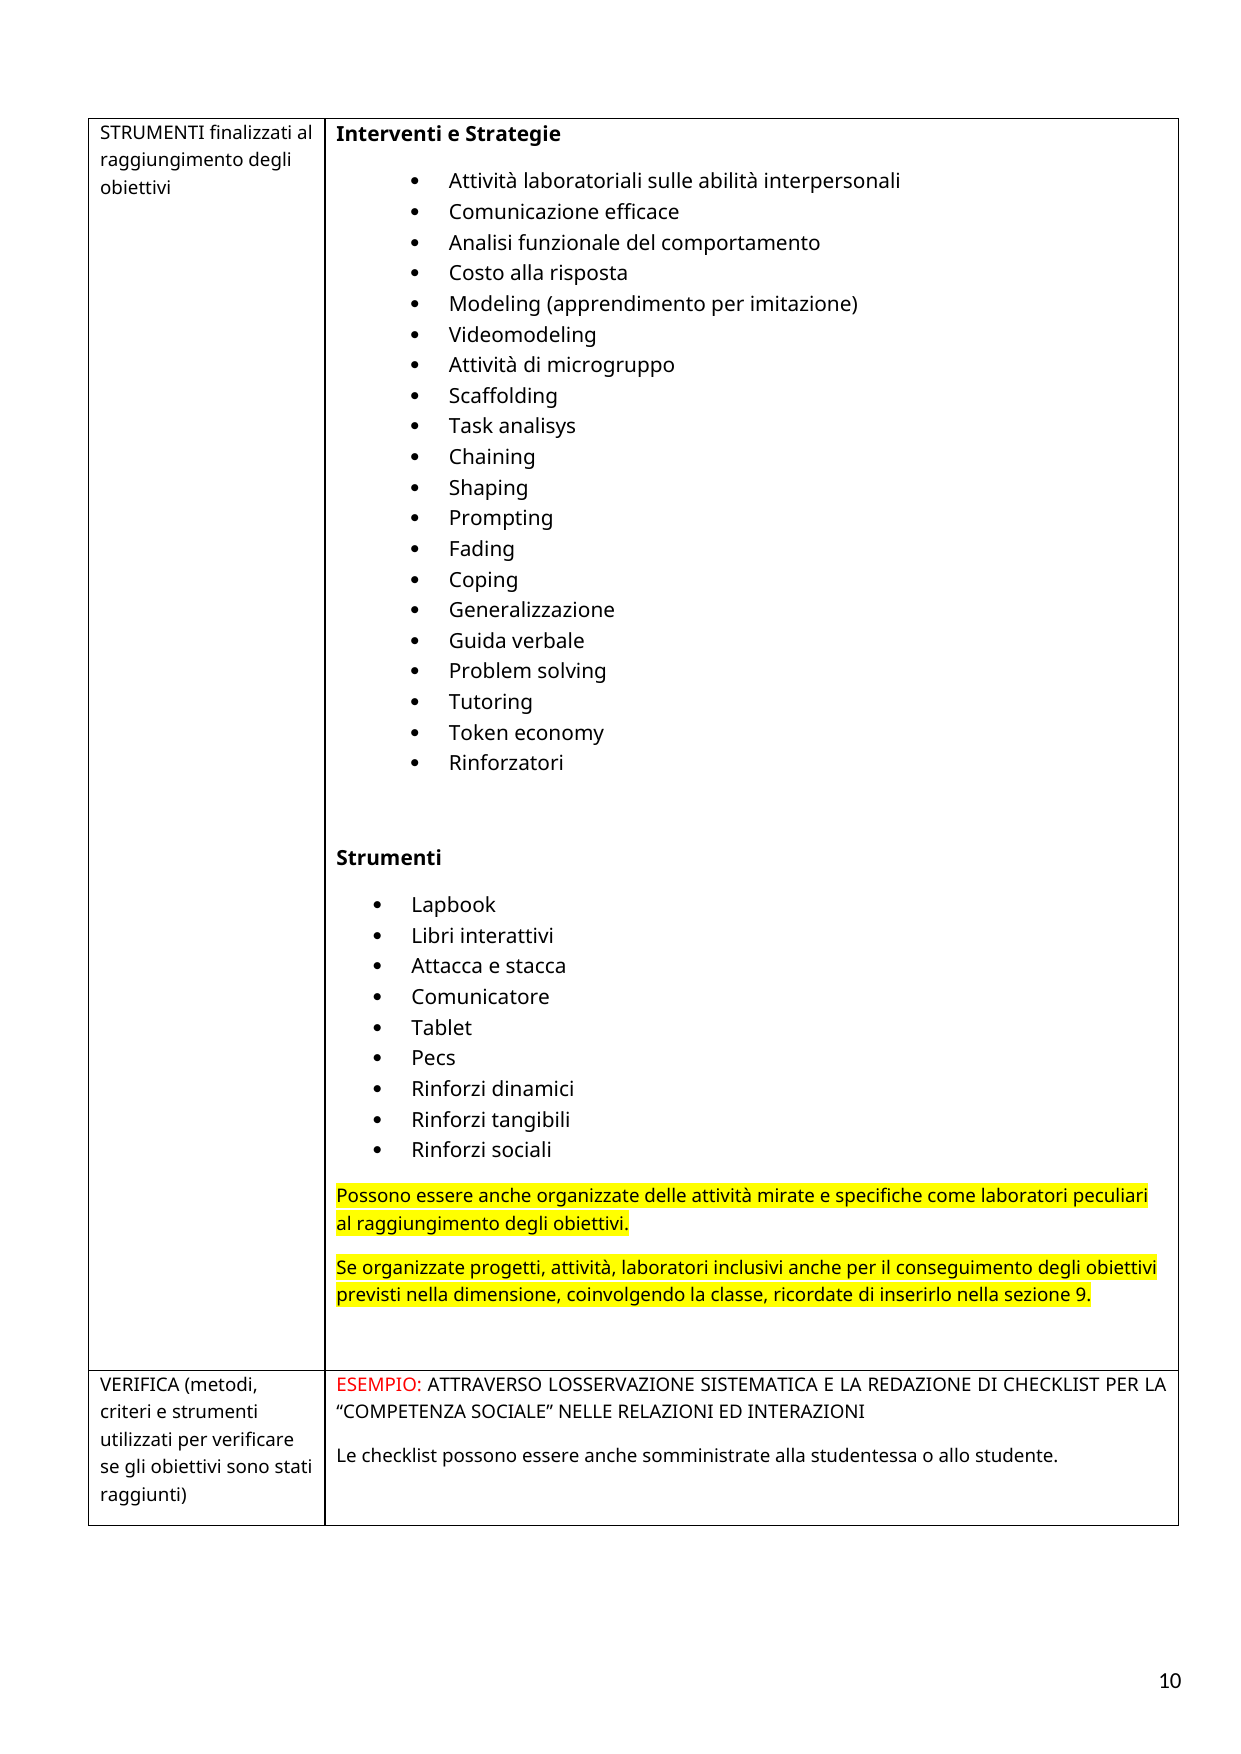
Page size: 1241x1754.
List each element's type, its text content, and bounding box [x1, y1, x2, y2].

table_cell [89, 119, 324, 1370]
table_cell ESEMPIO: ATTRAVERSO LOSSERVAZIONE SISTEMATICA E LA REDAZIONE DI CHECKLIST PER LA “COMPETENZA SOCIALE” NELLE RELAZIONI ED INTERAZIONI Le checklist possono essere anche somministrate alla studentessa o allo studente. [326, 1371, 1178, 1525]
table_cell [326, 119, 1178, 1370]
table_cell VERIFICA (metodi, criteri e strumenti utilizzati per verificare se gli obiettivi sono stati raggiunti) [89, 1371, 324, 1525]
